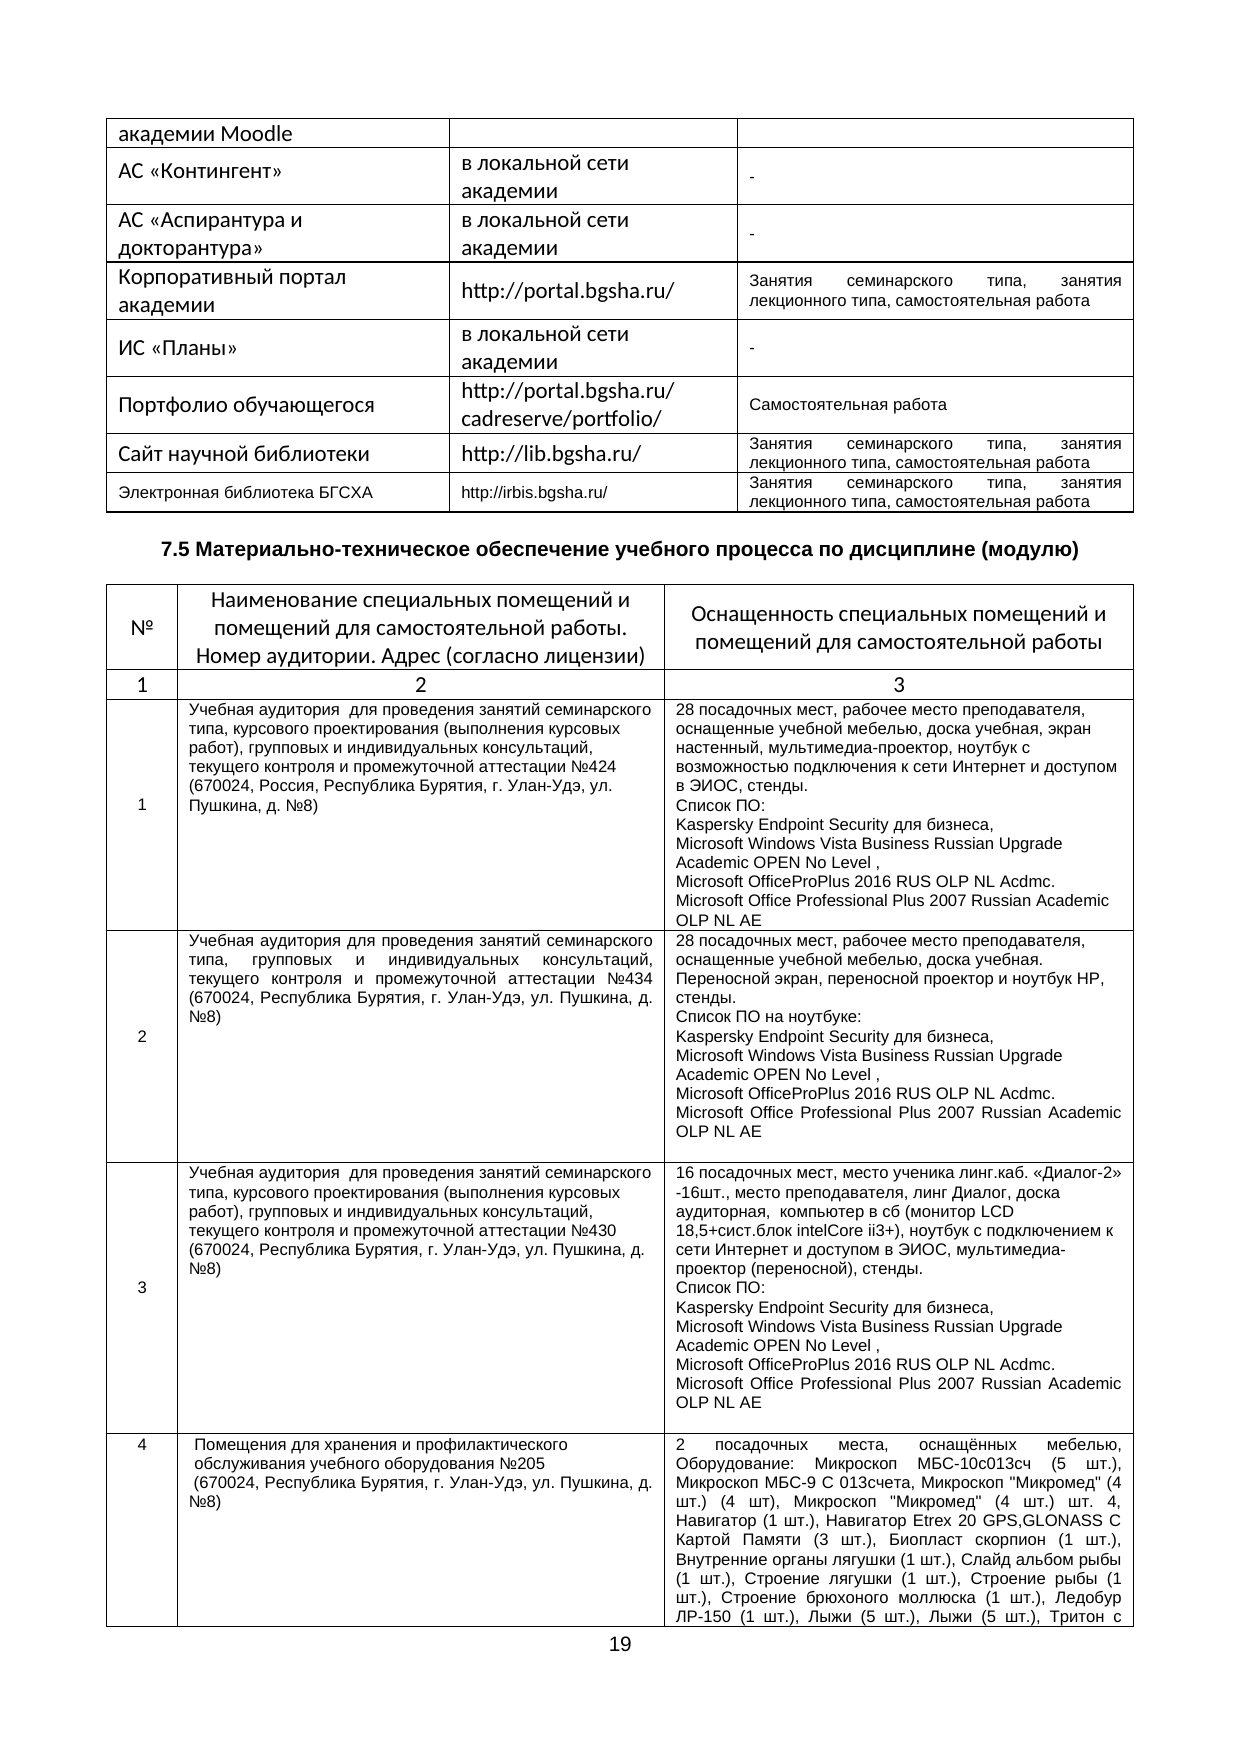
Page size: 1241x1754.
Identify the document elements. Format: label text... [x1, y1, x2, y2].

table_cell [665, 1434, 1133, 1626]
table_cell [450, 434, 737, 472]
table_cell 2 [107, 931, 177, 1162]
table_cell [738, 119, 1133, 147]
table_cell 16 посадочных мест, место ученика линг.каб. «Диалог-2» -16шт., место преподавателя, линг Диалог, доска аудиторная, компьютер в сб (монитор LCD 18,5+сист.блок intelCore ii3+), ноутбук с подключением к сети Интернет и доступом в ЭИОС, мультимедиа-проектор (переносной), стенды. Список ПО: Kaspersky Endpoint Security для бизнеса, Microsoft Windows Vista Business Russian Upgrade Academic OPEN No Level , Microsoft OfficeProPlus 2016 RUS OLP NL Acdmc. Microsoft Office Professional Plus 2007 Russian Academic OLP NL AE [665, 1163, 1133, 1433]
table_cell [107, 263, 449, 318]
table_cell Электронная библиотека БГСХА [107, 473, 449, 511]
table_cell [107, 119, 449, 147]
table_cell [450, 148, 737, 204]
table_cell [665, 670, 1133, 698]
table_cell [107, 670, 177, 698]
table_cell - [738, 320, 1133, 376]
table_cell [178, 670, 664, 698]
table_cell http://irbis.bgsha.ru/ [450, 473, 737, 511]
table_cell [738, 263, 1133, 318]
table_cell [107, 205, 449, 261]
table_cell Учебная аудитория для проведения занятий семинарского типа, курсового проектирования (выполнения курсовых работ), групповых и индивидуальных консультаций, текущего контроля и промежуточной аттестации №424 (670024, Россия, Республика Бурятия, г. Улан-Удэ, ул. Пушкина, д. №8) [178, 700, 664, 929]
table_cell Самостоятельная работа [738, 377, 1133, 433]
table_cell Занятия семинарского типа, занятия лекционного типа, самостоятельная работа [738, 434, 1133, 472]
table_cell [107, 148, 449, 204]
table_cell [450, 205, 737, 261]
text 7.5 Материально-техническое обеспечение учебного процесса по дисциплине (модулю) [118, 536, 1122, 560]
table_cell Учебная аудитория для проведения занятий семинарского типа, групповых и индивидуальных консультаций, текущего контроля и промежуточной аттестации №434 (670024, Республика Бурятия, г. Улан-Удэ, ул. Пушкина, д. №8) [178, 931, 664, 1162]
table_cell [450, 377, 737, 433]
table_header [665, 585, 1133, 669]
table_cell [450, 119, 737, 147]
table_header [107, 585, 177, 669]
table_cell 28 посадочных мест, рабочее место преподавателя, оснащенные учебной мебелью, доска учебная, экран настенный, мультимедиа-проектор, ноутбук с возможностью подключения к сети Интернет и доступом в ЭИОС, стенды. Список ПО: Kaspersky Endpoint Security для бизнеса, Microsoft Windows Vista Business Russian Upgrade Academic OPEN No Level , Microsoft OfficeProPlus 2016 RUS OLP NL Acdmc. Microsoft Office Professional Plus 2007 Russian Academic OLP NL AE [665, 700, 1133, 929]
table_cell [107, 320, 449, 376]
table_header [178, 585, 664, 669]
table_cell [178, 1434, 664, 1626]
table_cell 28 посадочных мест, рабочее место преподавателя, оснащенные учебной мебелью, доска учебная. Переносной экран, переносной проектор и ноутбук HP, стенды. Список ПО на ноутбуке: Kaspersky Endpoint Security для бизнеса, Microsoft Windows Vista Business Russian Upgrade Academic OPEN No Level , Microsoft OfficeProPlus 2016 RUS OLP NL Acdmc. Microsoft Office Professional Plus 2007 Russian Academic OLP NL AE [665, 931, 1133, 1162]
table_cell 1 [107, 700, 177, 929]
table_cell [450, 263, 737, 318]
table_cell [450, 320, 737, 376]
table_cell 3 [107, 1163, 177, 1433]
table_cell [107, 377, 449, 433]
table_cell Занятия семинарского типа, занятия лекционного типа, самостоятельная работа [738, 473, 1133, 511]
table_cell Учебная аудитория для проведения занятий семинарского типа, курсового проектирования (выполнения курсовых работ), групповых и индивидуальных консультаций, текущего контроля и промежуточной аттестации №430 (670024, Республика Бурятия, г. Улан-Удэ, ул. Пушкина, д. №8) [178, 1163, 664, 1433]
table_cell 4 [107, 1434, 177, 1626]
table_cell [107, 434, 449, 472]
table_cell - [738, 148, 1133, 204]
table_cell - [738, 205, 1133, 261]
